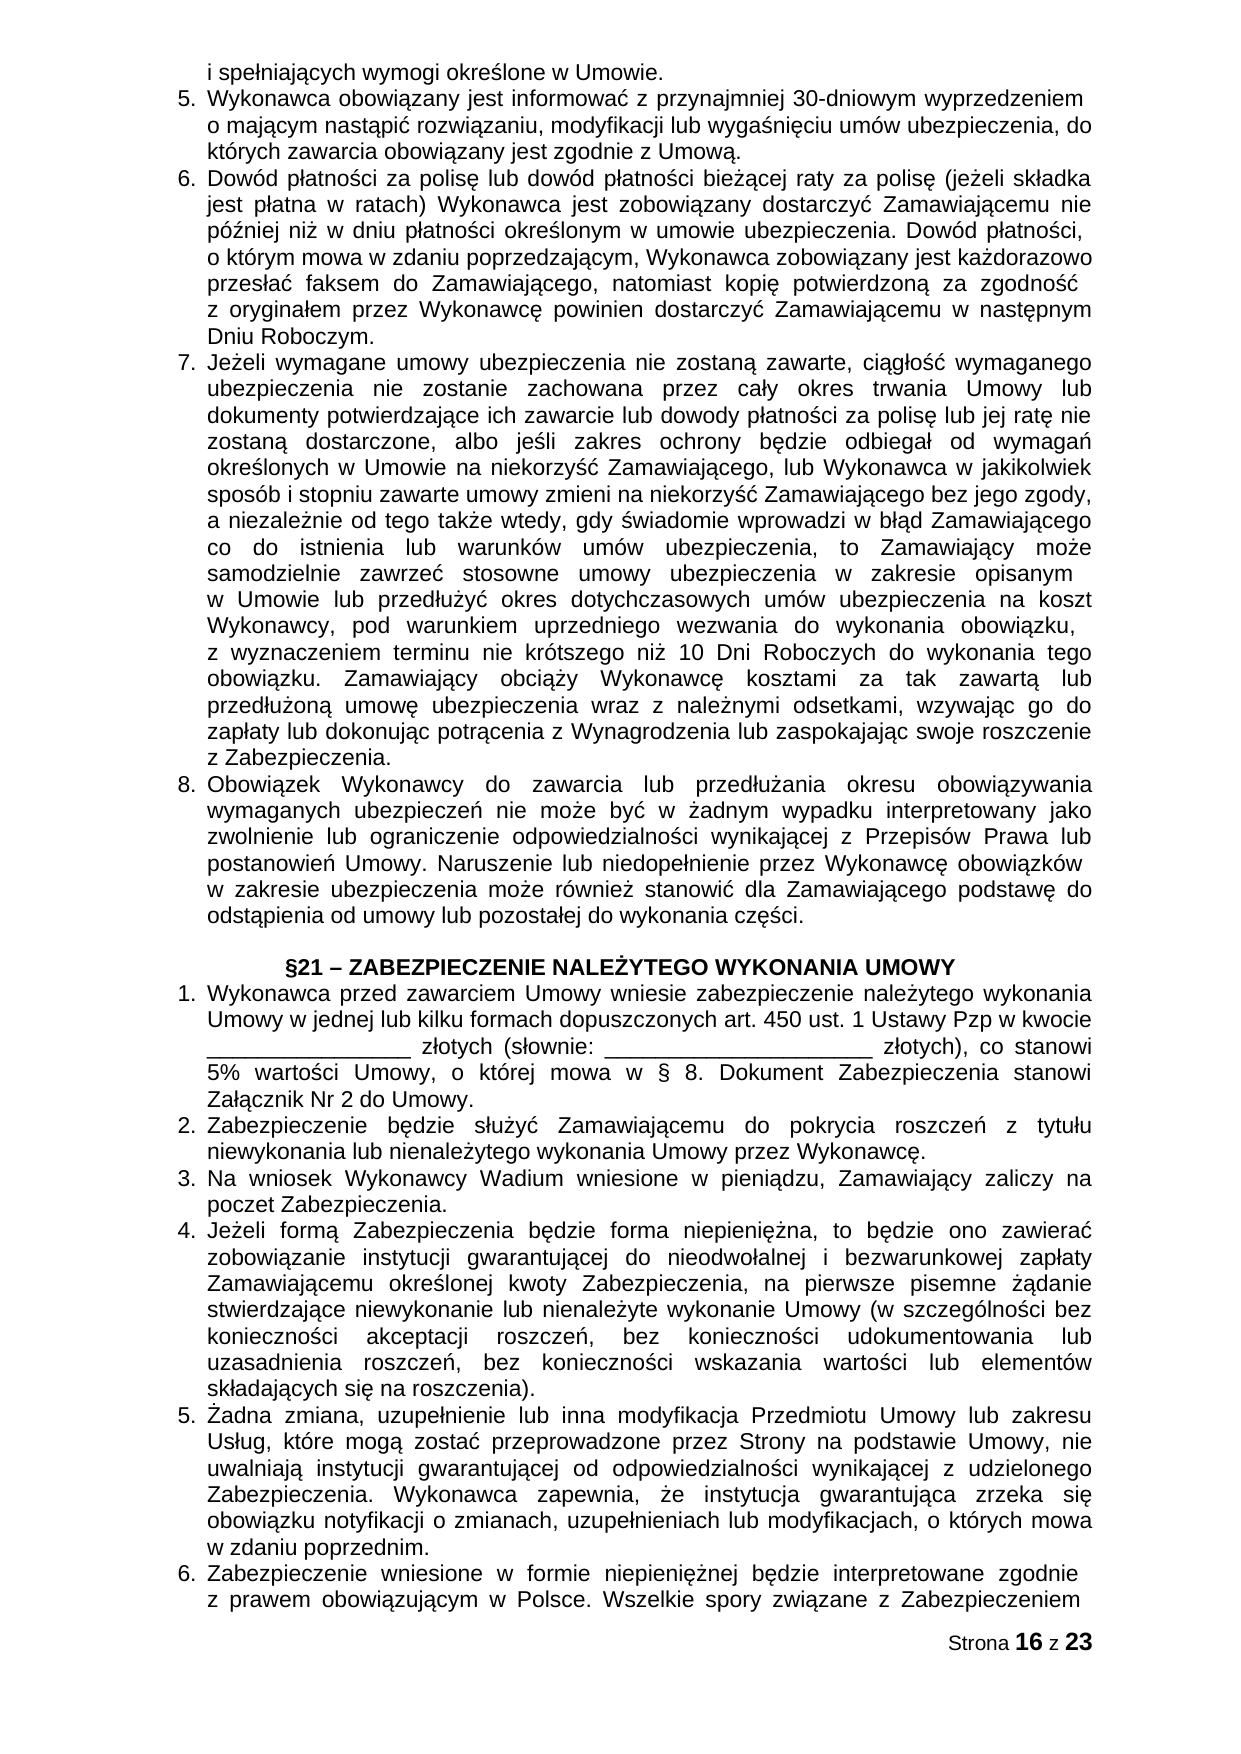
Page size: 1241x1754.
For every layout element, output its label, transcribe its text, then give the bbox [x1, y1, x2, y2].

list Jeżeli wymagane umowy ubezpieczenia nie zostaną zawarte, ciągłość wymaganego ubezpieczenia nie zostanie zachowana przez cały okres trwania Umowy lub dokumenty potwierdzające ich zawarcie lub dowody płatności za polisę lub jej ratę nie zostaną dostarczone, albo jeśli zakres ochrony będzie odbiegał od wymagań określonych w Umowie na niekorzyść Zamawiającego, lub Wykonawca w jakikolwiek sposób i stopniu zawarte umowy zmieni na niekorzyść Zamawiającego bez jego zgody, a niezależnie od tego także wtedy, gdy świadomie wprowadzi w błąd Zamawiającego co do istnienia lub warunków umów ubezpieczenia, to Zamawiający może samodzielnie zawrzeć stosowne umowy ubezpieczenia w zakresie opisanym w Umowie lub przedłużyć okres dotychczasowych umów ubezpieczenia na koszt Wykonawcy, pod warunkiem uprzedniego wezwania do wykonania obowiązku, z wyznaczeniem terminu nie krótszego niż 10 Dni Roboczych do wykonania tego obowiązku. Zamawiający obciąży Wykonawcę kosztami za tak zawartą lub przedłużoną umowę ubezpieczenia wraz z należnymi odsetkami, wzywając go do zapłaty lub dokonując potrącenia z Wynagrodzenia lub zaspokajając swoje roszczenie z Zabezpieczenia. [177, 349, 1092, 771]
subtitle §21 – ZABEZPIECZENIE NALEŻYTEGO WYKONANIA UMOWY [148, 954, 1092, 980]
list Zabezpieczenie będzie służyć Zamawiającemu do pokrycia roszczeń z tytułu niewykonania lub nienależytego wykonania Umowy przez Wykonawcę. [177, 1112, 1092, 1164]
list Wykonawca przed zawarciem Umowy wniesie zabezpieczenie należytego wykonania Umowy w jednej lub kilku formach dopuszczonych art. 450 ust. 1 Ustawy Pzp w kwocie ________________ złotych (słownie: _____________________ złotych), co stanowi 5% wartości Umowy, o której mowa w § 8. Dokument Zabezpieczenia stanowi Załącznik Nr 2 do Umowy. [177, 980, 1092, 1112]
list Żadna zmiana, uzupełnienie lub inna modyfikacja Przedmiotu Umowy lub zakresu Usług, które mogą zostać przeprowadzone przez Strony na podstawie Umowy, nie uwalniają instytucji gwarantującej od odpowiedzialności wynikającej z udzielonego Zabezpieczenia. Wykonawca zapewnia, że instytucja gwarantująca zrzeka się obowiązku notyfikacji o zmianach, uzupełnieniach lub modyfikacjach, o których mowa w zdaniu poprzednim. [177, 1402, 1092, 1560]
list Dowód płatności za polisę lub dowód płatności bieżącej raty za polisę (jeżeli składka jest płatna w ratach) Wykonawca jest zobowiązany dostarczyć Zamawiającemu nie później niż w dniu płatności określonym w umowie ubezpieczenia. Dowód płatności, o którym mowa w zdaniu poprzedzającym, Wykonawca zobowiązany jest każdorazowo przesłać faksem do Zamawiającego, natomiast kopię potwierdzoną za zgodność z oryginałem przez Wykonawcę powinien dostarczyć Zamawiającemu w następnym Dniu Roboczym. [177, 164, 1092, 349]
list Wykonawca obowiązany jest informować z przynajmniej 30-dniowym wyprzedzeniem o mającym nastąpić rozwiązaniu, modyfikacji lub wygaśnięciu umów ubezpieczenia, do których zawarcia obowiązany jest zgodnie z Umową. [177, 85, 1092, 164]
list Obowiązek Wykonawcy do zawarcia lub przedłużania okresu obowiązywania wymaganych ubezpieczeń nie może być w żadnym wypadku interpretowany jako zwolnienie lub ograniczenie odpowiedzialności wynikającej z Przepisów Prawa lub postanowień Umowy. Naruszenie lub niedopełnienie przez Wykonawcę obowiązków w zakresie ubezpieczenia może również stanowić dla Zamawiającego podstawę do odstąpienia od umowy lub pozostałej do wykonania części. [177, 771, 1092, 929]
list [177, 59, 1092, 85]
list Jeżeli formą Zabezpieczenia będzie forma niepieniężna, to będzie ono zawierać zobowiązanie instytucji gwarantującej do nieodwołalnej i bezwarunkowej zapłaty Zamawiającemu określonej kwoty Zabezpieczenia, na pierwsze pisemne żądanie stwierdzające niewykonanie lub nienależyte wykonanie Umowy (w szczególności bez konieczności akceptacji roszczeń, bez konieczności udokumentowania lub uzasadnienia roszczeń, bez konieczności wskazania wartości lub elementów składających się na roszczenia). [177, 1217, 1092, 1402]
list Na wniosek Wykonawcy Wadium wniesione w pieniądzu, Zamawiający zaliczy na poczet Zabezpieczenia. [177, 1164, 1092, 1217]
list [177, 1560, 1092, 1613]
